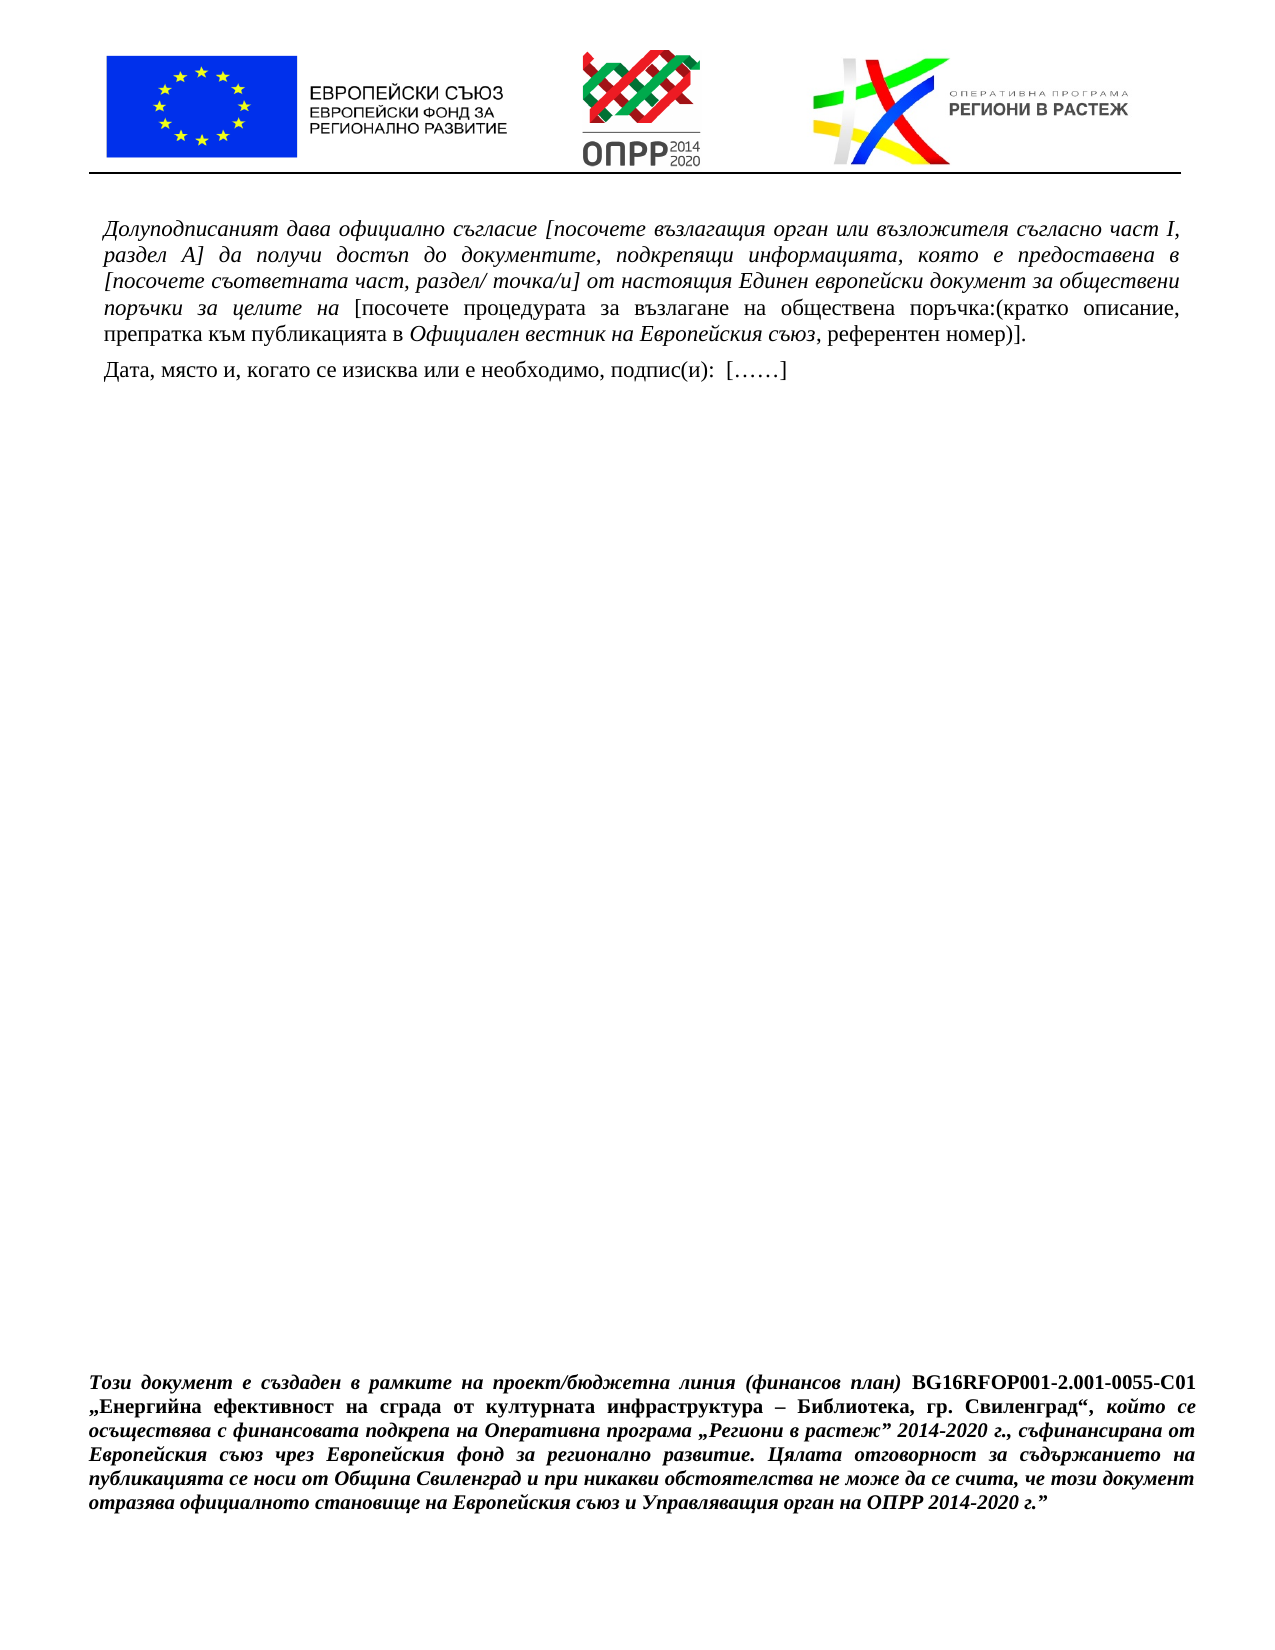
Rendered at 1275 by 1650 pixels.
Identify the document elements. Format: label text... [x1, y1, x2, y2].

picture [796, 49, 1152, 172]
text Дата, място и, когато се изисква или е необходимо, подпис(и): [……] [103, 356, 1181, 383]
picture [582, 50, 703, 172]
picture [88, 45, 542, 171]
text Долуподписаният дава официално съгласие [посочете възлагащия орган или възложителя съгласно част I, раздел A] да получи достъп до документите, подкрепящи информацията, която е предоставена в [посочете съответната част, раздел/ точка/и] от настоящия Единен европейски документ за обществени поръчки за целите на [посочете процедурата за възлагане на обществена поръчка:(кратко описание, препратка към публикацията в Официален вестник на Европейския съюз, референтен номер)]. [103, 215, 1181, 346]
